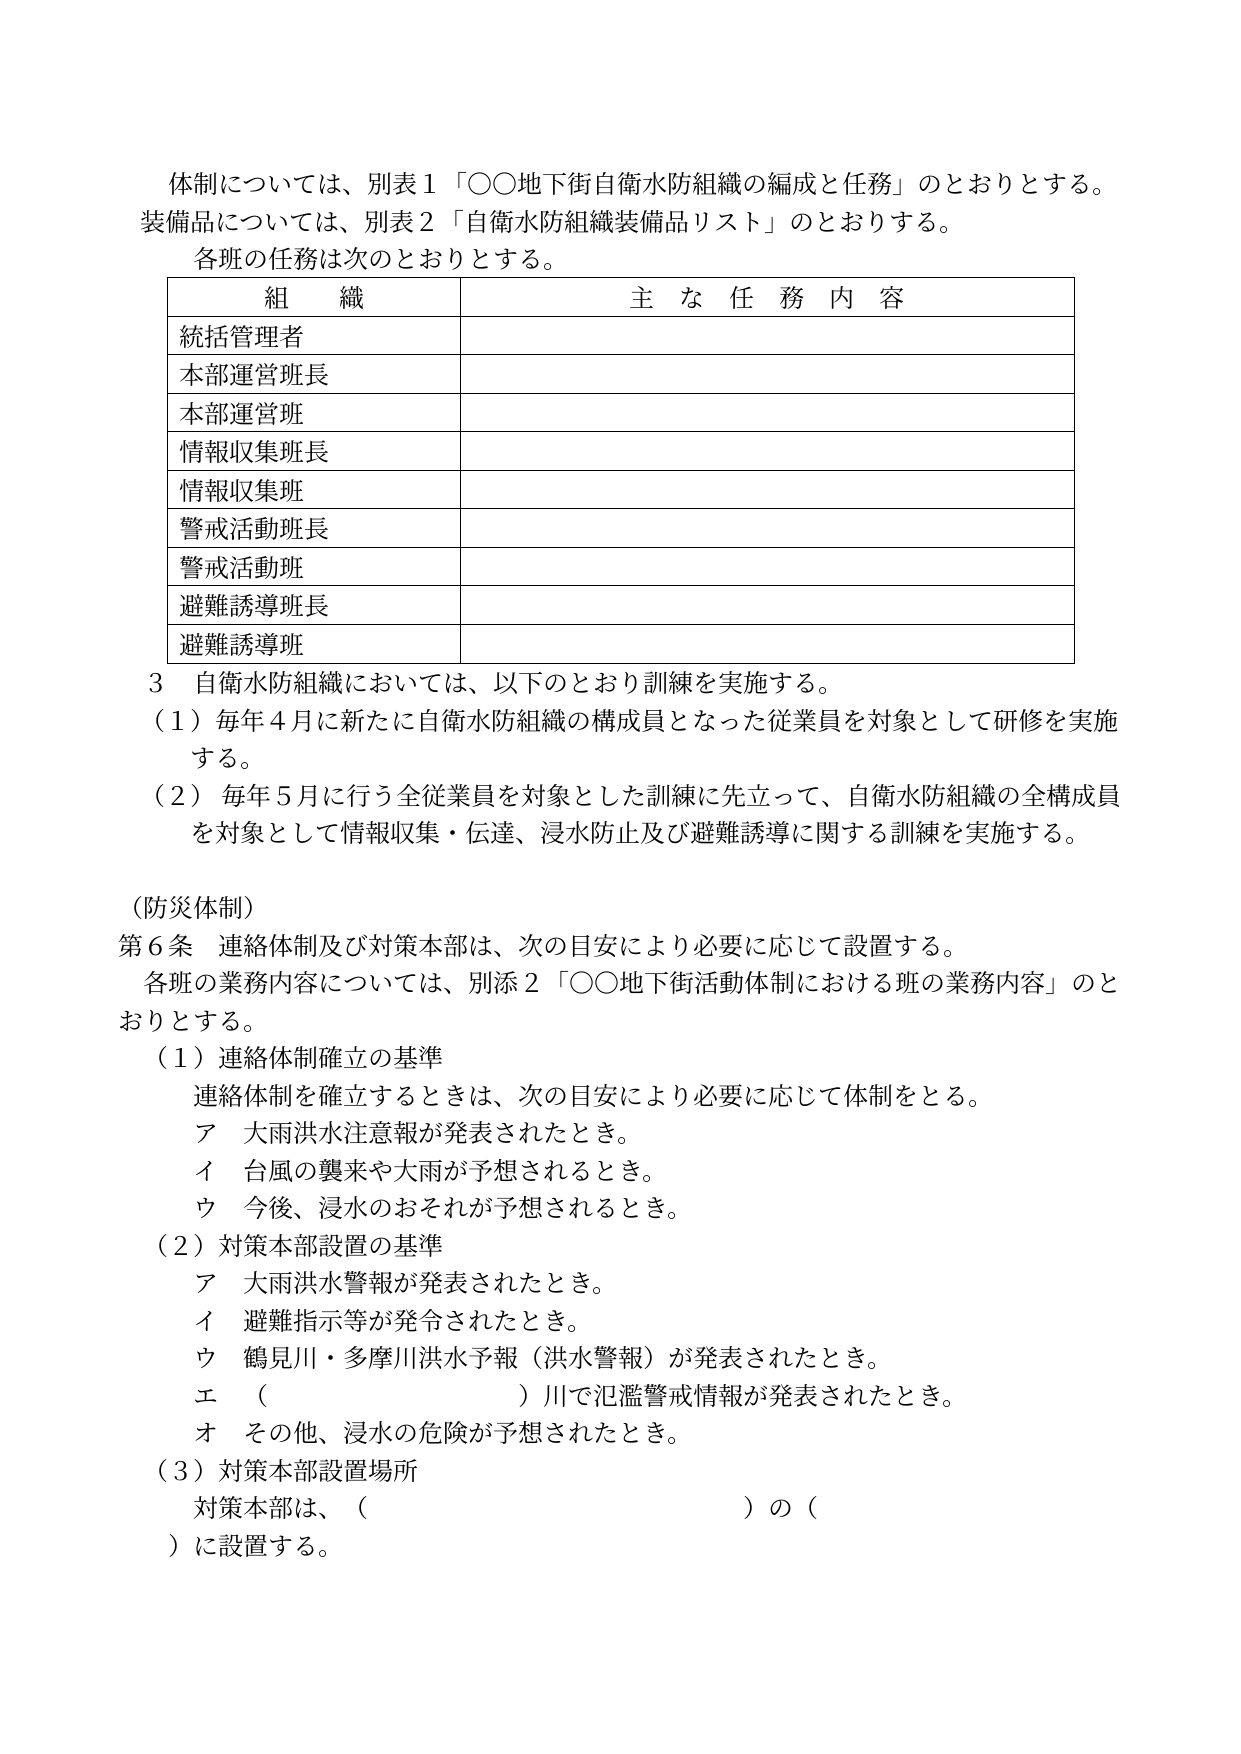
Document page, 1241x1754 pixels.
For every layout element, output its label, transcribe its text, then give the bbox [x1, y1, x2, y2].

table_cell 本部運営班 [168, 394, 460, 431]
table_cell 情報収集班長 [168, 432, 460, 470]
text イ 台風の襲来や大雨が予想されるとき。 [168, 1151, 1122, 1188]
text ア 大雨洪水注意報が発表されたとき。 [118, 1113, 1122, 1151]
table_cell [461, 432, 1074, 470]
text イ 避難指示等が発令されたとき。 [118, 1301, 1122, 1338]
table_cell [461, 317, 1074, 354]
table_cell [461, 394, 1074, 431]
text 各班の任務は次のとおりとする。 [118, 239, 1122, 277]
text 第６条 連絡体制及び対策本部は、次の目安により必要に応じて設置する。 [118, 926, 1122, 963]
table_cell [461, 471, 1074, 508]
text オ その他、浸水の危険が予想されたとき。 [168, 1413, 1122, 1451]
text 各班の業務内容については、別添２「〇〇地下街活動体制における班の業務内容」のとおりとする。 [118, 963, 1122, 1038]
table_cell [461, 625, 1074, 662]
text ３ 自衛水防組織においては、以下のとおり訓練を実施する。 [118, 663, 1122, 701]
table_cell [461, 586, 1074, 624]
text （２）対策本部設置の基準 [118, 1226, 1122, 1263]
text （２） 毎年５月に行う全従業員を対象とした訓練に先立って、自衛水防組織の全構成員を対象として情報収集・伝達、浸水防止及び避難誘導に関する訓練を実施する。 [140, 776, 1122, 851]
text エ （ ）川で氾濫警戒情報が発表されたとき。 [168, 1376, 1122, 1413]
table_cell [461, 548, 1074, 585]
table_cell [461, 509, 1074, 547]
text （防災体制） [118, 888, 1122, 926]
text ア 大雨洪水警報が発表されたとき。 [118, 1263, 1122, 1301]
text 対策本部は、（ ）の（ ）に設置する。 [118, 1488, 1122, 1563]
table_cell 情報収集班 [168, 471, 460, 508]
table_cell [461, 355, 1074, 393]
table_cell 統括管理者 [168, 317, 460, 354]
text ウ 今後、浸水のおそれが予想されるとき。 [118, 1188, 1122, 1226]
text （１）毎年４月に新たに自衛水防組織の構成員となった従業員を対象として研修を実施する。 [140, 701, 1122, 776]
table_cell 避難誘導班 [168, 625, 460, 662]
table_cell 警戒活動班長 [168, 509, 460, 547]
table_header 主 な 任 務 内 容 [461, 278, 1074, 316]
text 装備品については、別表２「自衛水防組織装備品リスト」のとおりする。 [140, 202, 1122, 239]
table_header 組 織 [168, 278, 460, 316]
text （３）対策本部設置場所 [118, 1451, 1122, 1488]
table_cell 避難誘導班長 [168, 586, 460, 624]
table_cell 警戒活動班 [168, 548, 460, 585]
text 体制については、別表１「〇〇地下街自衛水防組織の編成と任務」のとおりとする。 [118, 164, 1122, 202]
table_cell 本部運営班長 [168, 355, 460, 393]
text ウ 鶴見川・多摩川洪水予報（洪水警報）が発表されたとき。 [118, 1338, 1122, 1376]
text （１）連絡体制確立の基準 [118, 1038, 1122, 1076]
text 連絡体制を確立するときは、次の目安により必要に応じて体制をとる。 [118, 1076, 1122, 1113]
